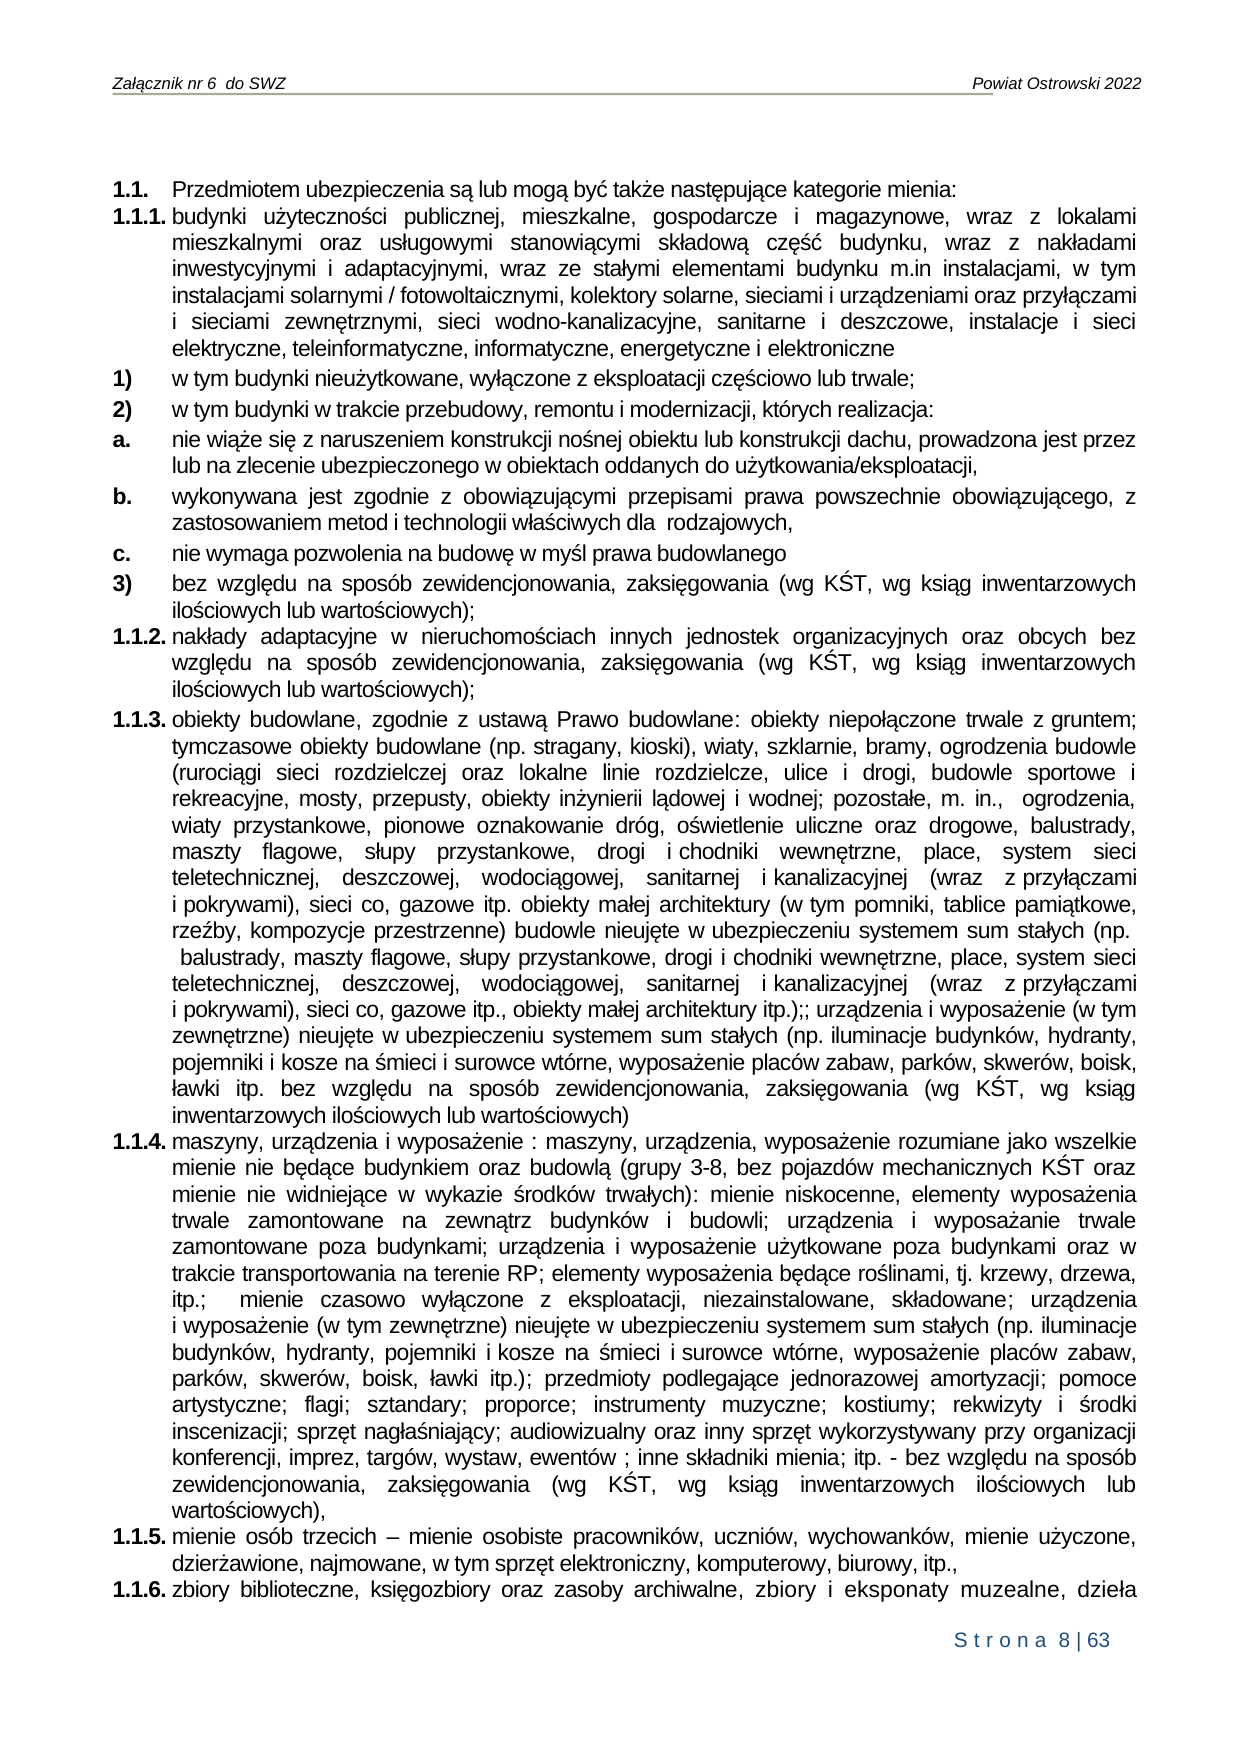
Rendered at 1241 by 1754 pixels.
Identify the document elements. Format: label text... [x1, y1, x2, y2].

list nie wymaga pozwolenia na budowę w myśl prawa budowlanego [112, 540, 1137, 566]
list budynki użyteczności publicznej, mieszkalne, gospodarcze i magazynowe, wraz z lokalami mieszkalnymi oraz usługowymi stanowiącymi składową część budynku, wraz z nakładami inwestycyjnymi i adaptacyjnymi, wraz ze stałymi elementami budynku m.in instalacjami, w tym instalacjami solarnymi / fotowoltaicznymi, kolektory solarne, sieciami i urządzeniami oraz przyłączami i sieciami zewnętrznymi, sieci wodno-kanalizacyjne, sanitarne i deszczowe, instalacje i sieci elektryczne, teleinformatyczne, informatyczne, energetyczne i elektroniczne [112, 203, 1137, 361]
list mienie osób trzecich – mienie osobiste pracowników, uczniów, wychowanków, mienie użyczone, dzierżawione, najmowane, w tym sprzęt elektroniczny, komputerowy, biurowy, itp., [112, 1523, 1137, 1576]
list obiekty budowlane, zgodnie z ustawą Prawo budowlane: obiekty niepołączone trwale z gruntem; tymczasowe obiekty budowlane (np. stragany, kioski), wiaty, szklarnie, bramy, ogrodzenia budowle (rurociągi sieci rozdzielczej oraz lokalne linie rozdzielcze, ulice i drogi, budowle sportowe i rekreacyjne, mosty, przepusty, obiekty inżynierii lądowej i wodnej; pozostałe, m. in., ogrodzenia, wiaty przystankowe, pionowe oznakowanie dróg, oświetlenie uliczne oraz drogowe, balustrady, maszty flagowe, słupy przystankowe, drogi i chodniki wewnętrzne, place, system sieci teletechnicznej, deszczowej, wodociągowej, sanitarnej i kanalizacyjnej (wraz z przyłączami i pokrywami), sieci co, gazowe itp. obiekty małej architektury (w tym pomniki, tablice pamiątkowe, rzeźby, kompozycje przestrzenne) budowle nieujęte w ubezpieczeniu systemem sum stałych (np. balustrady, maszty flagowe, słupy przystankowe, drogi i chodniki wewnętrzne, place, system sieci teletechnicznej, deszczowej, wodociągowej, sanitarnej i kanalizacyjnej (wraz z przyłączami i pokrywami), sieci co, gazowe itp., obiekty małej architektury itp.);; urządzenia i wyposażenie (w tym zewnętrzne) nieujęte w ubezpieczeniu systemem sum stałych (np. iluminacje budynków, hydranty, pojemniki i kosze na śmieci i surowce wtórne, wyposażenie placów zabaw, parków, skwerów, boisk, ławki itp. bez względu na sposób zewidencjonowania, zaksięgowania (wg KŚT, wg ksiąg inwentarzowych ilościowych lub wartościowych) [112, 706, 1137, 1128]
list nie wiąże się z naruszeniem konstrukcji nośnej obiektu lub konstrukcji dachu, prowadzona jest przez lub na zlecenie ubezpieczonego w obiektach oddanych do użytkowania/eksploatacji, [112, 426, 1137, 479]
list Przedmiotem ubezpieczenia są lub mogą być także następujące kategorie mienia: [112, 176, 1137, 203]
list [112, 1576, 1137, 1602]
list bez względu na sposób zewidencjonowania, zaksięgowania (wg KŚT, wg ksiąg inwentarzowych ilościowych lub wartościowych); [112, 570, 1137, 623]
list w tym budynki w trakcie przebudowy, remontu i modernizacji, których realizacja: [112, 396, 1137, 422]
list w tym budynki nieużytkowane, wyłączone z eksploatacji częściowo lub trwale; [112, 365, 1137, 391]
list nakłady adaptacyjne w nieruchomościach innych jednostek organizacyjnych oraz obcych bez względu na sposób zewidencjonowania, zaksięgowania (wg KŚT, wg ksiąg inwentarzowych ilościowych lub wartościowych); [112, 623, 1137, 702]
list maszyny, urządzenia i wyposażenie : maszyny, urządzenia, wyposażenie rozumiane jako wszelkie mienie nie będące budynkiem oraz budowlą (grupy 3-8, bez pojazdów mechanicznych KŚT oraz mienie nie widniejące w wykazie środków trwałych): mienie niskocenne, elementy wyposażenia trwale zamontowane na zewnątrz budynków i budowli; urządzenia i wyposażanie trwale zamontowane poza budynkami; urządzenia i wyposażenie użytkowane poza budynkami oraz w trakcie transportowania na terenie RP; elementy wyposażenia będące roślinami, tj. krzewy, drzewa, itp.; mienie czasowo wyłączone z eksploatacji, niezainstalowane, składowane; urządzenia i wyposażenie (w tym zewnętrzne) nieujęte w ubezpieczeniu systemem sum stałych (np. iluminacje budynków, hydranty, pojemniki i kosze na śmieci i surowce wtórne, wyposażenie placów zabaw, parków, skwerów, boisk, ławki itp.); przedmioty podlegające jednorazowej amortyzacji; pomoce artystyczne; flagi; sztandary; proporce; instrumenty muzyczne; kostiumy; rekwizyty i środki inscenizacji; sprzęt nagłaśniający; audiowizualny oraz inny sprzęt wykorzystywany przy organizacji konferencji, imprez, targów, wystaw, ewentów ; inne składniki mienia; itp. - bez względu na sposób zewidencjonowania, zaksięgowania (wg KŚT, wg ksiąg inwentarzowych ilościowych lub wartościowych), [112, 1128, 1137, 1523]
list wykonywana jest zgodnie z obowiązującymi przepisami prawa powszechnie obowiązującego, z zastosowaniem metod i technologii właściwych dla rodzajowych, [112, 483, 1137, 536]
